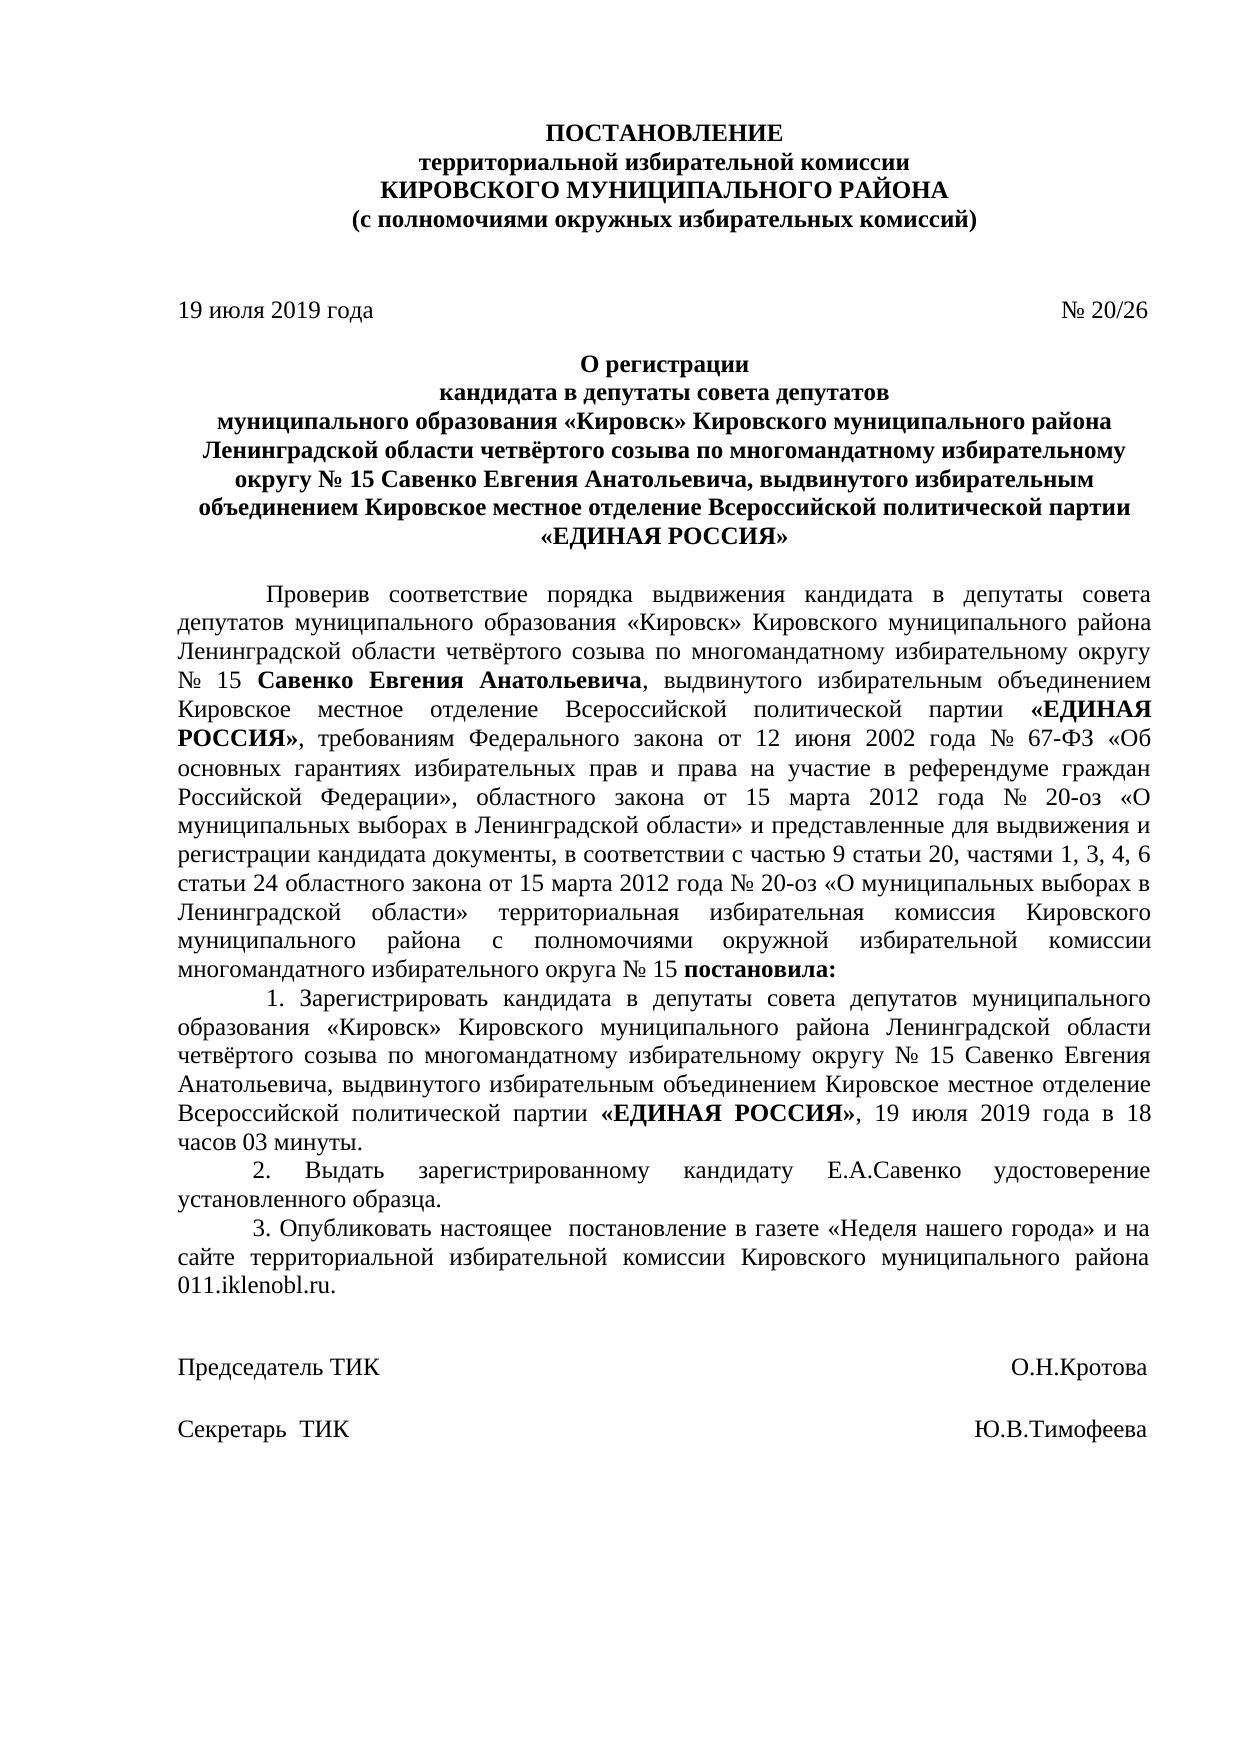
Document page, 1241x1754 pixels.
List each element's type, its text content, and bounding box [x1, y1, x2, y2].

title (с полномочиями окружных избирательных комиссий) [177, 204, 1152, 233]
title КИРОВСКОГО МУНИЦИПАЛЬНОГО РАЙОНА [177, 176, 1152, 204]
text 1. Зарегистрировать кандидата в депутаты совета депутатов муниципального образования «Кировск» Кировского муниципального района Ленинградской области четвёртого созыва по многомандатному избирательному округу № 15 Савенко Евгения Анатольевича, выдвинутого избирательным объединением Кировское местное отделение Всероссийской политической партии «ЕДИНАЯ РОССИЯ», 19 июля 2019 года в 18 часов 03 минуты. [177, 983, 1152, 1156]
text 2. Выдать зарегистрированному кандидату Е.А.Савенко удостоверение установленного образца. [177, 1156, 1150, 1213]
text кандидата в депутаты совета депутатов [177, 377, 1152, 406]
text 19 июля 2019 года № 20/26 [177, 295, 1152, 324]
text 3. Опубликовать настоящее постановление в газете «Неделя нашего города» и на сайте территориальной избирательной комиссии Кировского муниципального района 011.iklenobl.ru. [177, 1213, 1150, 1299]
text Проверив соответствие порядка выдвижения кандидата в депутаты совета депутатов муниципального образования «Кировск» Кировского муниципального района Ленинградской области четвёртого созыва по многомандатному избирательному округу № 15 Савенко Евгения Анатольевича, выдвинутого избирательным объединением Кировское местное отделение Всероссийской политической партии «ЕДИНАЯ РОССИЯ», требованиям Федерального закона от 12 июня 2002 года № 67-ФЗ «Об основных гарантиях избирательных прав и права на участие в референдуме граждан Российской Федерации», областного закона от 15 марта 2012 года № 20-оз «О муниципальных выборах в Ленинградской области» и представленные для выдвижения и регистрации кандидата документы, в соответствии с частью 9 статьи 20, частями 1, 3, 4, 6 статьи 24 областного закона от 15 марта 2012 года № 20-оз «О муниципальных выборах в Ленинградской области» территориальная избирательная комиссия Кировского муниципального района с полномочиями окружной избирательной комиссии многомандатного избирательного округа № 15 постановила: [177, 579, 1152, 983]
text Председатель ТИК О.Н.Кротова [177, 1352, 1150, 1381]
text Секретарь ТИК Ю.В.Тимофеева [177, 1414, 1150, 1443]
title территориальной избирательной комиссии [177, 147, 1152, 176]
text О регистрации [177, 349, 1152, 377]
text муниципального образования «Кировск» Кировского муниципального района Ленинградской области четвёртого созыва по многомандатному избирательному округу № 15 Савенко Евгения Анатольевича, выдвинутого избирательным объединением Кировское местное отделение Всероссийской политической партии «ЕДИНАЯ РОССИЯ» [177, 406, 1152, 550]
title ПОСТАНОВЛЕНИЕ [177, 118, 1152, 147]
